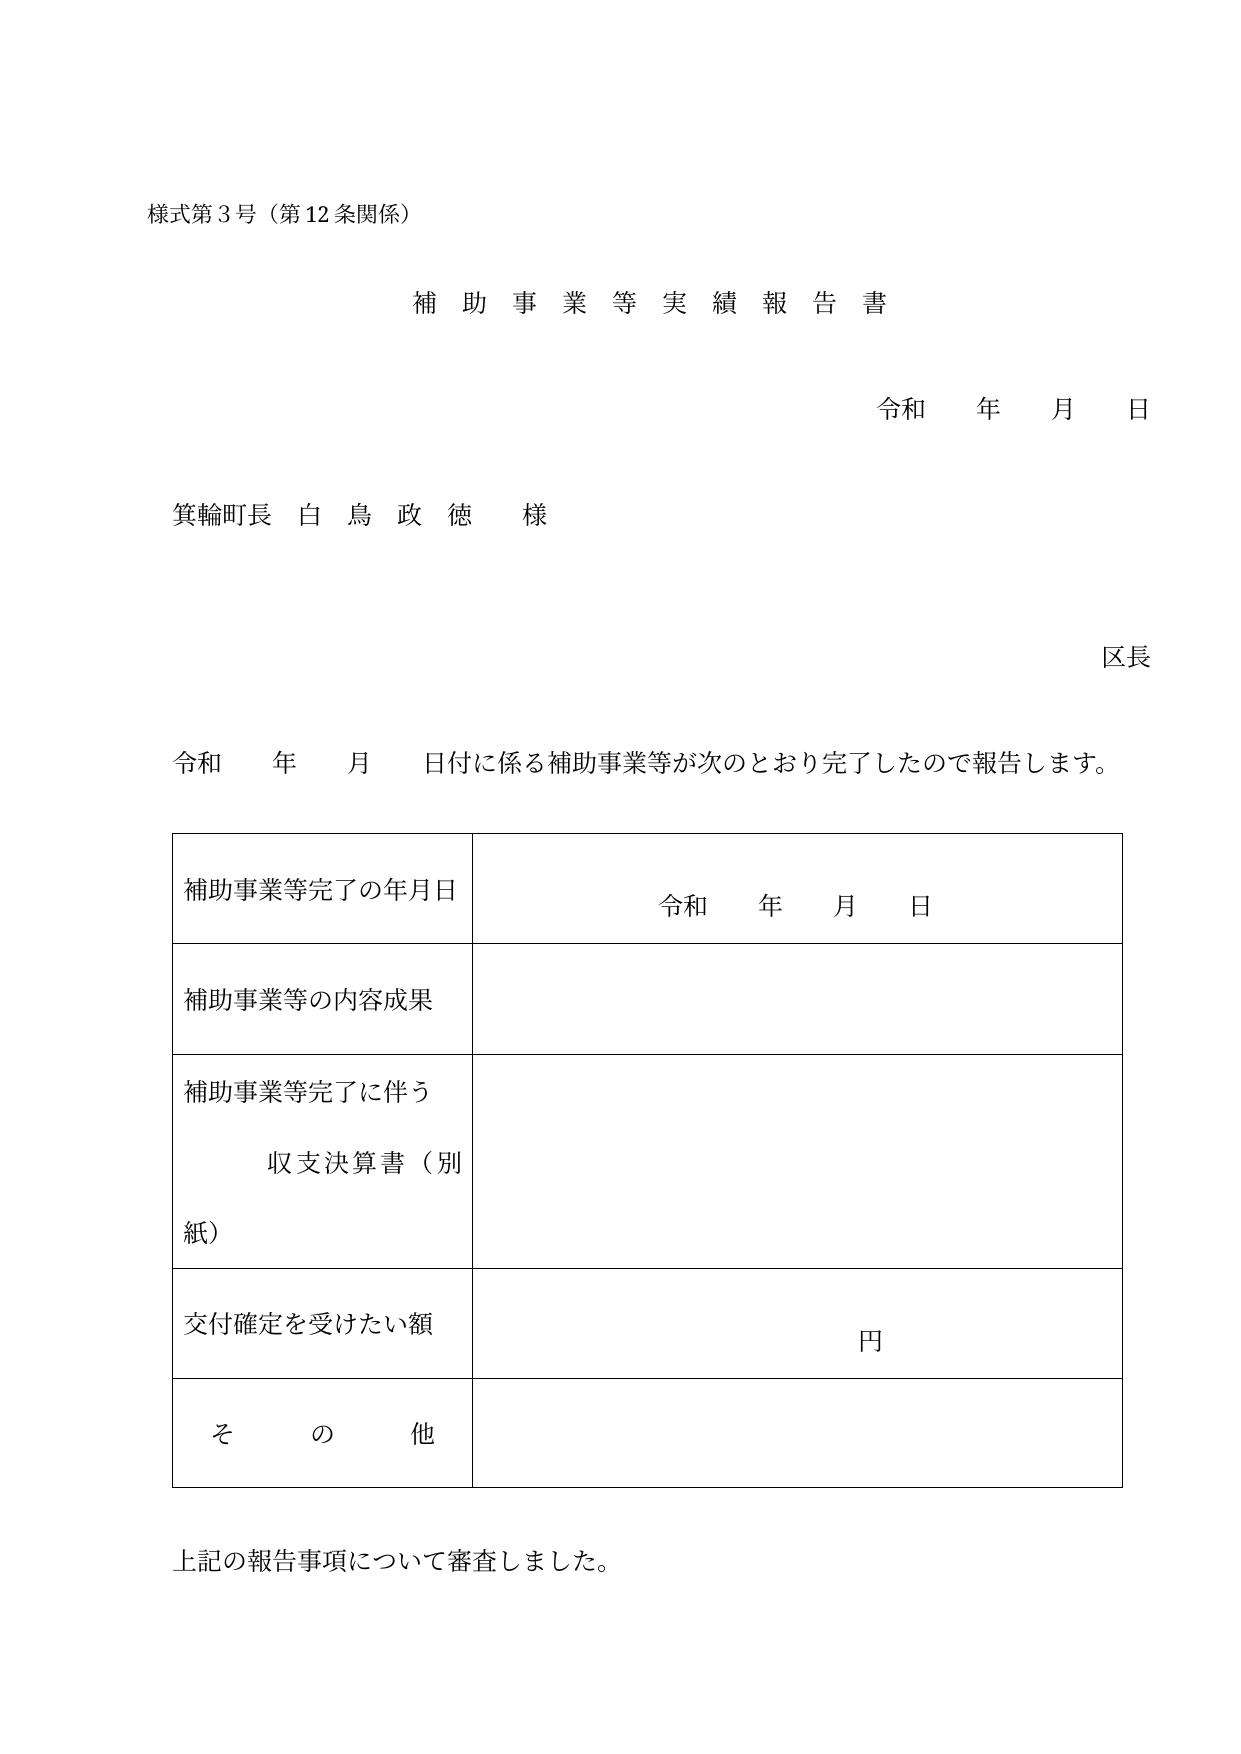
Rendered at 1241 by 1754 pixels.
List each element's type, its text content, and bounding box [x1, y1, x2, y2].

table_cell 円 [473, 1269, 1122, 1378]
table_cell [473, 1055, 1122, 1268]
table_cell [473, 944, 1122, 1054]
table_cell [473, 1379, 1122, 1487]
text 上記の報告事項について審査しました。 [148, 1524, 1152, 1594]
table_cell 補助事業等完了に伴う 収支決算書（別紙） [173, 1055, 472, 1268]
text 令和 年 月 日 [148, 372, 1152, 443]
text 令和 年 月 日付に係る補助事業等が次のとおり完了したので報告します。 [148, 726, 1152, 797]
table_header 令和 年 月 日 [473, 834, 1122, 943]
text 箕輪町長 白 鳥 政 徳 様 [148, 478, 1152, 549]
table_cell そ の 他 [173, 1379, 472, 1487]
text 区長 [148, 620, 1152, 691]
text 様式第３号（第12条関係） [148, 195, 1152, 231]
table_header 補助事業等完了の年月日 [173, 834, 472, 943]
text 補 助 事 業 等 実 績 報 告 書 [148, 266, 1152, 337]
table_cell 補助事業等の内容成果 [173, 944, 472, 1054]
table_cell 交付確定を受けたい額 [173, 1269, 472, 1378]
